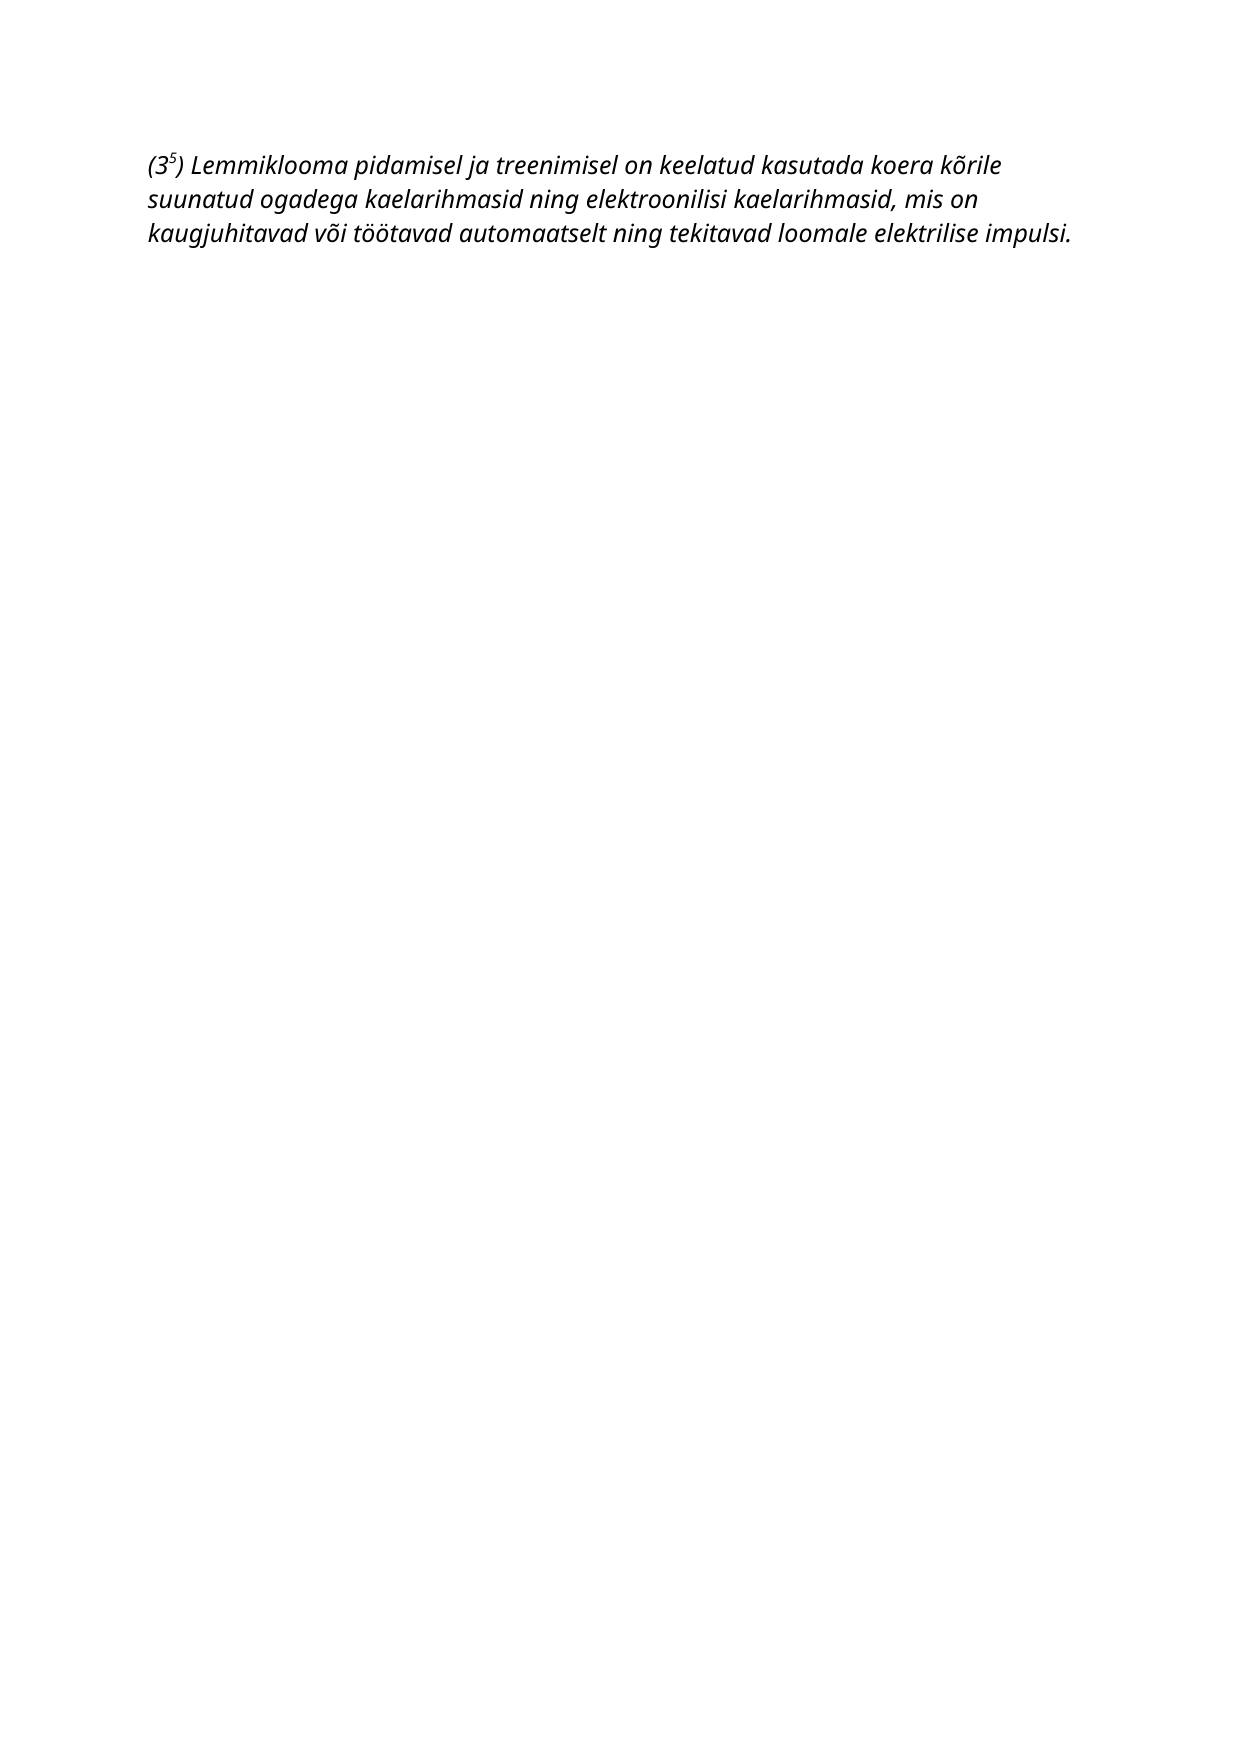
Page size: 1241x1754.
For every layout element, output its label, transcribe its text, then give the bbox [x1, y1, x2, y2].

text (35) Lemmiklooma pidamisel ja treenimisel on keelatud kasutada koera kõrile suunatud ogadega kaelarihmasid ning elektroonilisi kaelarihmasid, mis on kaugjuhitavad või töötavad automaatselt ning tekitavad loomale elektrilise impulsi. [148, 148, 1093, 250]
